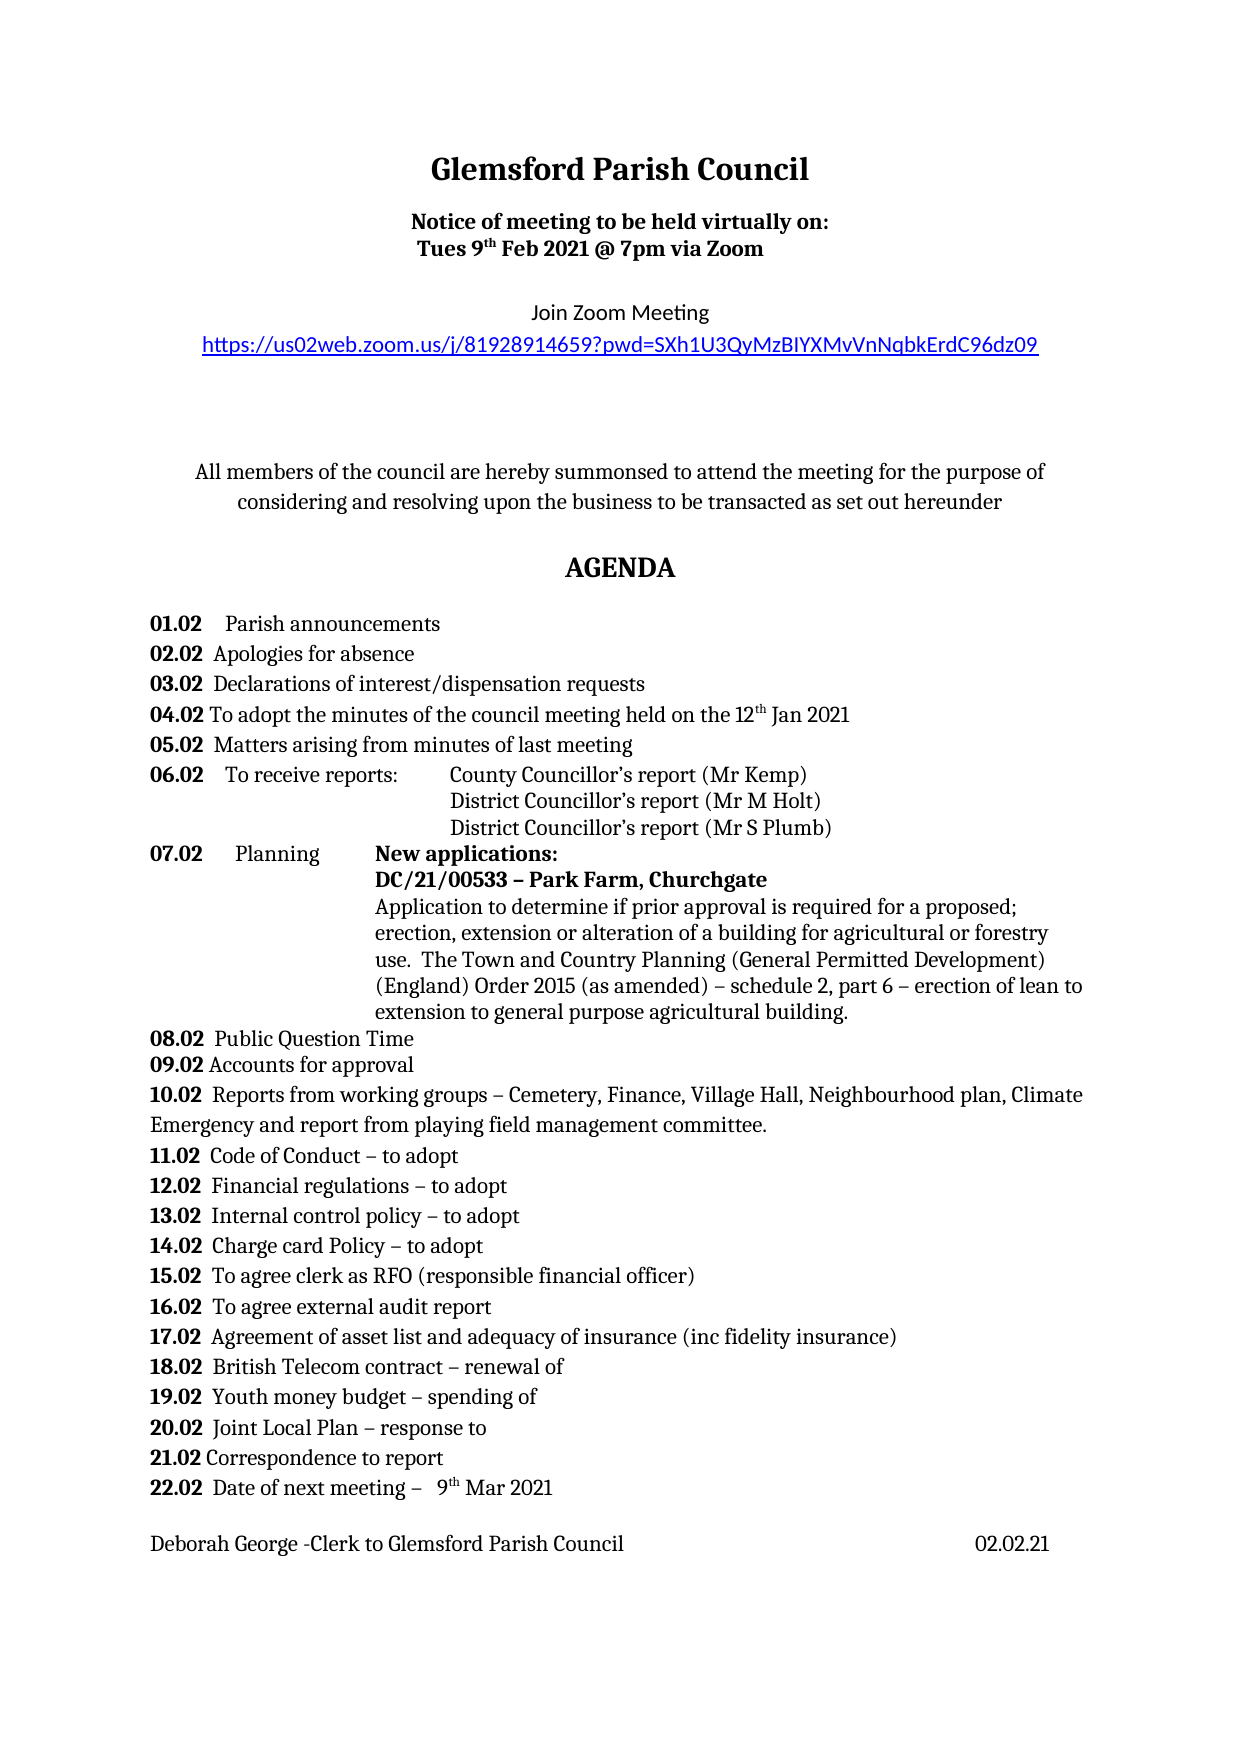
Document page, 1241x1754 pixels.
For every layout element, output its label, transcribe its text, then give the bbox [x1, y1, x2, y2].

text District Councillor’s report (Mr M Holt) [375, 788, 1090, 814]
text 07.02 Planning New applications: [150, 841, 1090, 867]
text Deborah George -Clerk to Glemsford Parish Council 02.02.21 [150, 1531, 1090, 1558]
text Application to determine if prior approval is required for a proposed; erection, extension or alteration of a building for agricultural or forestry use. The Town and Country Planning (General Permitted Development) (England) Order 2015 (as amended) – schedule 2, part 6 – erection of lean to extension to general purpose agricultural building. [375, 894, 1090, 1025]
text 21.02 Correspondence to report [150, 1444, 1090, 1471]
text 12.02 Financial regulations – to adopt [150, 1173, 1090, 1199]
text 08.02 Public Question Time [150, 1025, 1090, 1052]
text District Councillor’s report (Mr S Plumb) [150, 814, 1090, 841]
text 17.02 Agreement of asset list and adequacy of insurance (inc fidelity insurance) [150, 1324, 1090, 1350]
text Tues 9th Feb 2021 @ 7pm via Zoom [0, 236, 1090, 262]
text 09.02 Accounts for approval [150, 1052, 1090, 1078]
text 16.02 To agree external audit report [150, 1293, 1090, 1320]
text DC/21/00533 – Park Farm, Churchgate [150, 867, 1090, 894]
text 22.02 Date of next meeting – 9th Mar 2021 [150, 1475, 1090, 1501]
text 05.02 Matters arising from minutes of last meeting [150, 732, 1090, 758]
text Glemsford Parish Council [150, 150, 1090, 188]
text Notice of meeting to be held virtually on: [150, 209, 1090, 236]
text 10.02 Reports from working groups – Cemetery, Finance, Village Hall, Neighbourhood plan, Climate Emergency and report from playing field management committee. [150, 1082, 1090, 1138]
text 19.02 Youth money budget – spending of [150, 1384, 1090, 1410]
text 03.02 Declarations of interest/dispensation requests [150, 671, 1090, 698]
text https://us02web.zoom.us/j/81928914659?pwd=SXh1U3QyMzBIYXMvVnNqbkErdC96dz09 [150, 330, 1090, 358]
text 18.02 British Telecom contract – renewal of [150, 1354, 1090, 1380]
text 13.02 Internal control policy – to adopt [150, 1203, 1090, 1229]
text 04.02 To adopt the minutes of the council meeting held on the 12th Jan 2021 [150, 701, 1090, 728]
text 01.02 Parish announcements [150, 611, 1090, 637]
text 11.02 Code of Conduct – to adopt [150, 1142, 1090, 1169]
text 02.02 Apologies for absence [150, 641, 1090, 667]
text 15.02 To agree clerk as RFO (responsible financial officer) [150, 1263, 1090, 1289]
text Join Zoom Meeting [150, 298, 1090, 326]
text 06.02 To receive reports: County Councillor’s report (Mr Kemp) [150, 762, 1090, 788]
text AGENDA [150, 551, 1090, 585]
text 20.02 Joint Local Plan – response to [150, 1414, 1090, 1441]
text 14.02 Charge card Policy – to adopt [150, 1233, 1090, 1259]
text All members of the council are hereby summonsed to attend the meeting for the purpose of considering and resolving upon the business to be transacted as set out hereunder [0, 459, 1090, 515]
